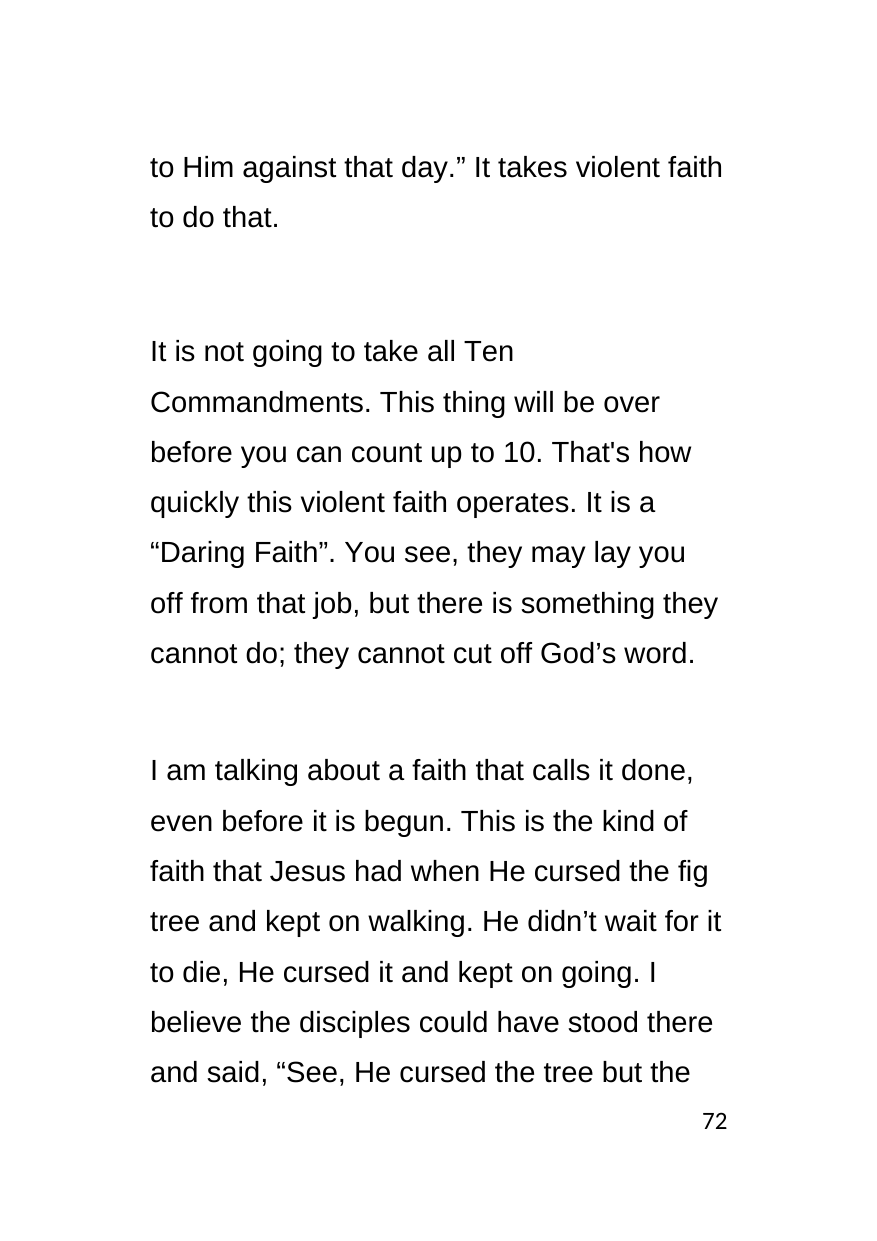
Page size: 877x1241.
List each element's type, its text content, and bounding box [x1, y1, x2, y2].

text It is not going to take all Ten Commandments. This thing will be over before you can count up to 10. That's how quickly this violent faith operates. It is a “Daring Faith”. You see, they may lay you off from that job, but there is something they cannot do; they cannot cut off God’s word. [150, 334, 727, 670]
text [150, 150, 727, 234]
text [150, 753, 727, 1089]
